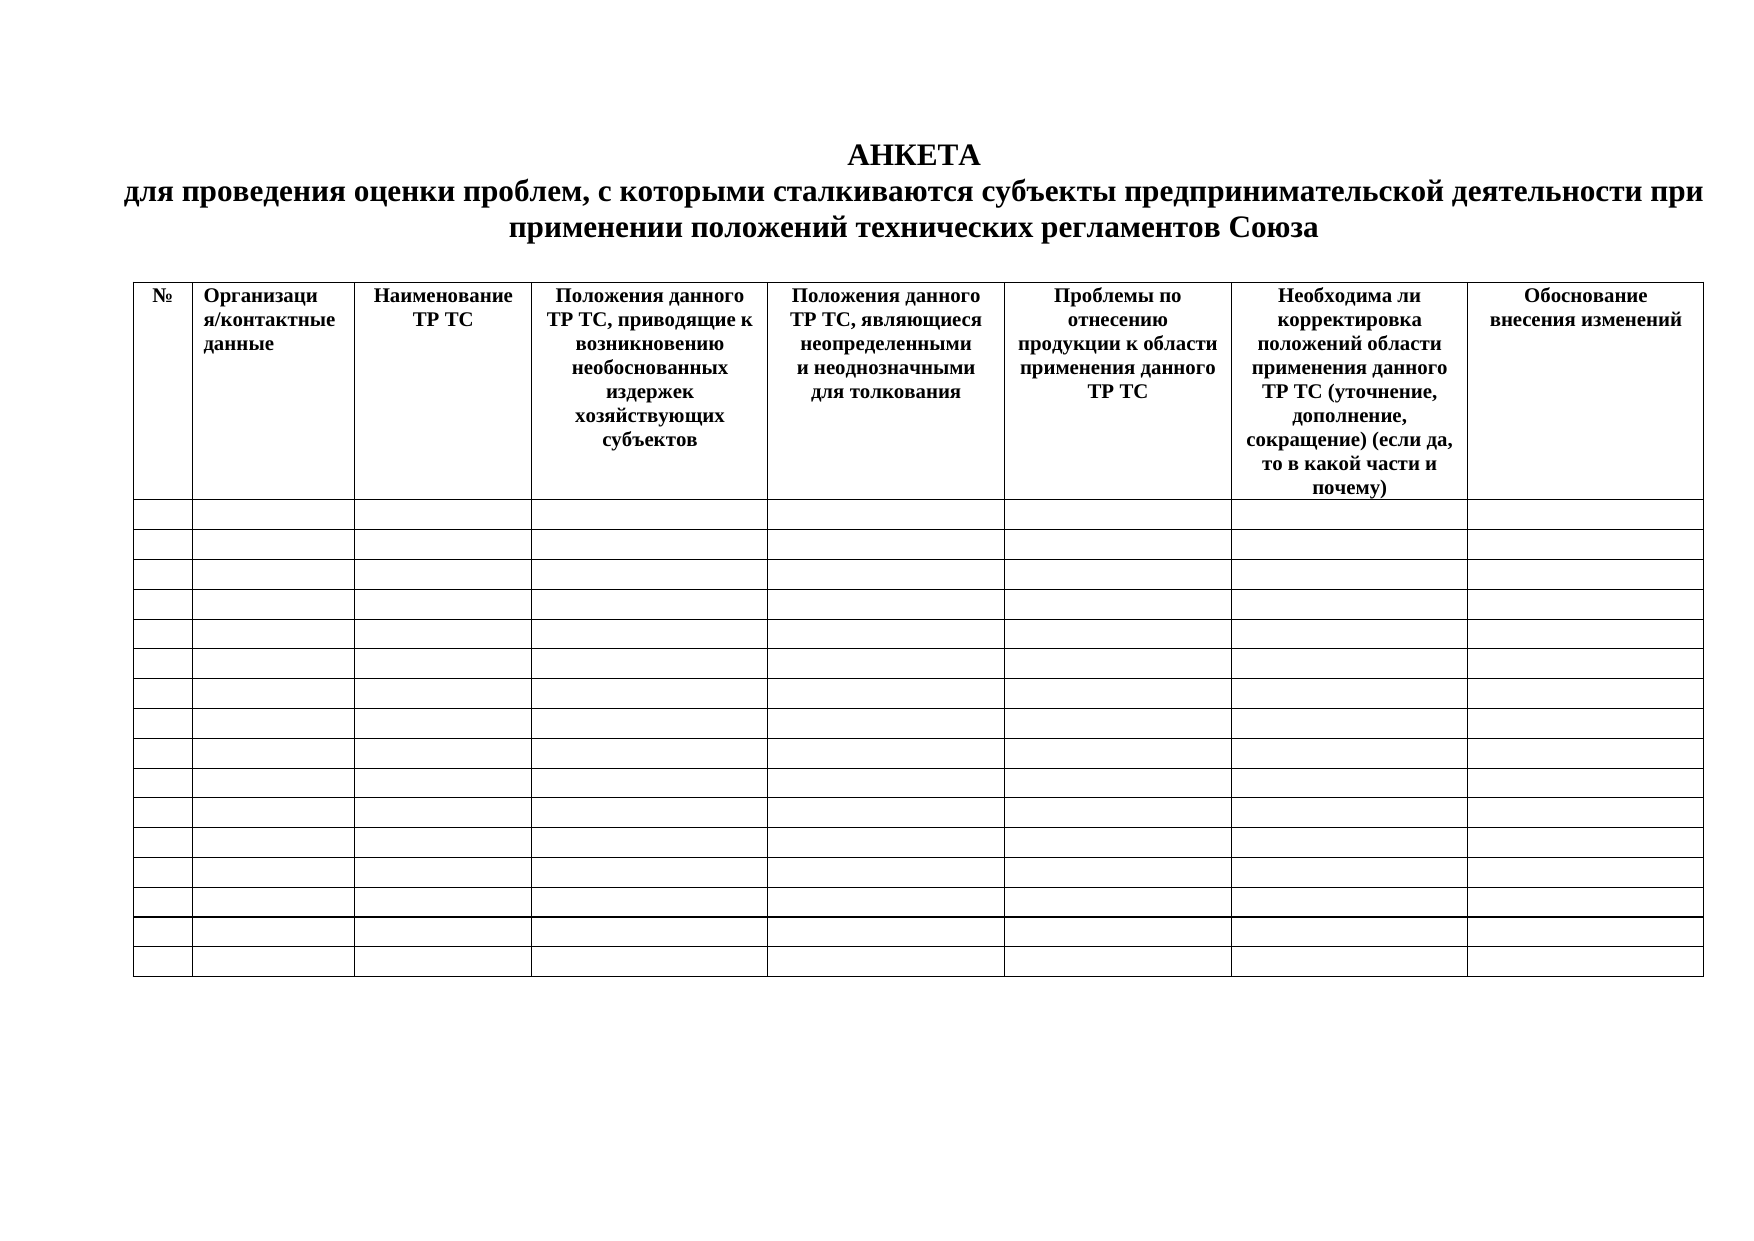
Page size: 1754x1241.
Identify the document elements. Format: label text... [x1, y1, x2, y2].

table_cell [768, 590, 1004, 618]
table_cell [1468, 798, 1703, 827]
table_cell [134, 500, 192, 529]
table_cell [768, 530, 1004, 559]
table_cell [768, 888, 1004, 916]
table_cell [193, 500, 354, 529]
table_header Проблемы по отнесению продукции к области применения данного ТР ТС [1005, 283, 1231, 499]
table_cell [1232, 739, 1467, 767]
table_cell [1232, 828, 1467, 857]
table_cell [1005, 918, 1231, 946]
table_cell [193, 649, 354, 678]
table_cell [1232, 530, 1467, 559]
table_cell [1005, 739, 1231, 767]
table_cell [355, 888, 531, 916]
table_cell [1232, 620, 1467, 648]
table_cell [532, 858, 767, 887]
table_cell [1468, 530, 1703, 559]
table_cell [1468, 947, 1703, 976]
table_cell [1468, 769, 1703, 797]
table_cell [1005, 947, 1231, 976]
table_cell [355, 530, 531, 559]
table_cell [1005, 620, 1231, 648]
table_cell [193, 739, 354, 767]
table_cell [193, 530, 354, 559]
table_cell [134, 620, 192, 648]
table_header Положения данного ТР ТС, приводящие к возникновению необоснованных издержек хозяйствующих субъектов [532, 283, 767, 499]
table_cell [1232, 590, 1467, 618]
table_cell [1005, 858, 1231, 887]
table_cell [355, 769, 531, 797]
table_cell [1232, 858, 1467, 887]
table_header Положения данного ТР ТС, являющиеся неопределенными и неоднозначными для толкования [768, 283, 1004, 499]
table_cell [134, 530, 192, 559]
table_cell [355, 798, 531, 827]
table_cell [768, 828, 1004, 857]
table_cell [1005, 500, 1231, 529]
table_cell [532, 530, 767, 559]
table_cell [532, 620, 767, 648]
table_cell [134, 947, 192, 976]
table_cell [134, 888, 192, 916]
table_cell [768, 679, 1004, 708]
table_cell [193, 798, 354, 827]
table_cell [193, 888, 354, 916]
table_cell [134, 858, 192, 887]
table_cell [355, 739, 531, 767]
table_cell [1005, 590, 1231, 618]
table_cell [768, 560, 1004, 589]
table_cell [1232, 888, 1467, 916]
table_cell [1232, 798, 1467, 827]
table_cell [134, 560, 192, 589]
table_cell [193, 679, 354, 708]
text АНКЕТА для проведения оценки проблем, с которыми сталкиваются субъекты предпринимательской деятельности при применении положений технических регламентов Союза [103, 136, 1724, 244]
table_cell [134, 649, 192, 678]
table_cell [1232, 709, 1467, 738]
table_cell [355, 649, 531, 678]
table_cell [532, 709, 767, 738]
table_cell [768, 739, 1004, 767]
table_cell [1468, 918, 1703, 946]
table_cell [532, 649, 767, 678]
table_cell [355, 709, 531, 738]
table_cell [1005, 828, 1231, 857]
table_cell [1468, 560, 1703, 589]
table_cell [134, 739, 192, 767]
table_header Необходима ли корректировка положений области применения данного ТР ТС (уточнение, дополнение, сокращение) (если да, то в какой части и почему) [1232, 283, 1467, 499]
table_cell [1232, 679, 1467, 708]
table_cell [532, 798, 767, 827]
table_cell [1468, 888, 1703, 916]
table_cell [532, 500, 767, 529]
table_header Организация/контактные данные [193, 283, 354, 499]
table_cell [1232, 560, 1467, 589]
table_cell [532, 590, 767, 618]
table_cell [768, 858, 1004, 887]
table_cell [193, 858, 354, 887]
table_cell [1468, 649, 1703, 678]
table_header № [134, 283, 192, 499]
table_cell [1232, 649, 1467, 678]
table_cell [1005, 769, 1231, 797]
table_cell [1005, 888, 1231, 916]
table_cell [768, 620, 1004, 648]
table_cell [768, 500, 1004, 529]
table_cell [768, 769, 1004, 797]
table_cell [355, 947, 531, 976]
table_cell [1468, 590, 1703, 618]
table_cell [134, 590, 192, 618]
table_cell [193, 769, 354, 797]
table_cell [532, 769, 767, 797]
table_cell [532, 828, 767, 857]
table_cell [768, 649, 1004, 678]
table_cell [1005, 709, 1231, 738]
table_cell [1468, 620, 1703, 648]
table_cell [355, 590, 531, 618]
table_cell [768, 947, 1004, 976]
table_cell [134, 679, 192, 708]
table_cell [768, 709, 1004, 738]
table_cell [355, 500, 531, 529]
table_cell [193, 560, 354, 589]
table_cell [193, 918, 354, 946]
table_cell [1005, 530, 1231, 559]
table_cell [532, 888, 767, 916]
table_cell [1468, 709, 1703, 738]
table_cell [134, 828, 192, 857]
table_cell [1232, 769, 1467, 797]
table_cell [355, 918, 531, 946]
table_cell [193, 709, 354, 738]
table_header Наименование ТР ТС [355, 283, 531, 499]
table_cell [1232, 947, 1467, 976]
table_cell [134, 769, 192, 797]
table_cell [355, 620, 531, 648]
table_cell [1468, 858, 1703, 887]
table_cell [1468, 500, 1703, 529]
table_cell [134, 918, 192, 946]
table_cell [1232, 500, 1467, 529]
table_cell [1232, 918, 1467, 946]
table_cell [1468, 679, 1703, 708]
table_cell [1468, 739, 1703, 767]
table_cell [768, 798, 1004, 827]
table_cell [355, 560, 531, 589]
table_cell [355, 679, 531, 708]
table_cell [193, 620, 354, 648]
table_cell [532, 560, 767, 589]
table_cell [1005, 560, 1231, 589]
table_cell [355, 828, 531, 857]
table_cell [1005, 679, 1231, 708]
table_cell [532, 918, 767, 946]
table_cell [193, 828, 354, 857]
table_cell [532, 947, 767, 976]
table_cell [1005, 649, 1231, 678]
table_cell [532, 739, 767, 767]
table_cell [193, 590, 354, 618]
table_cell [1005, 798, 1231, 827]
table_cell [768, 918, 1004, 946]
table_cell [355, 858, 531, 887]
table_cell [1468, 828, 1703, 857]
table_cell [134, 709, 192, 738]
table_header Обоснование внесения изменений [1468, 283, 1703, 499]
table_cell [532, 679, 767, 708]
table_cell [134, 798, 192, 827]
table_cell [193, 947, 354, 976]
